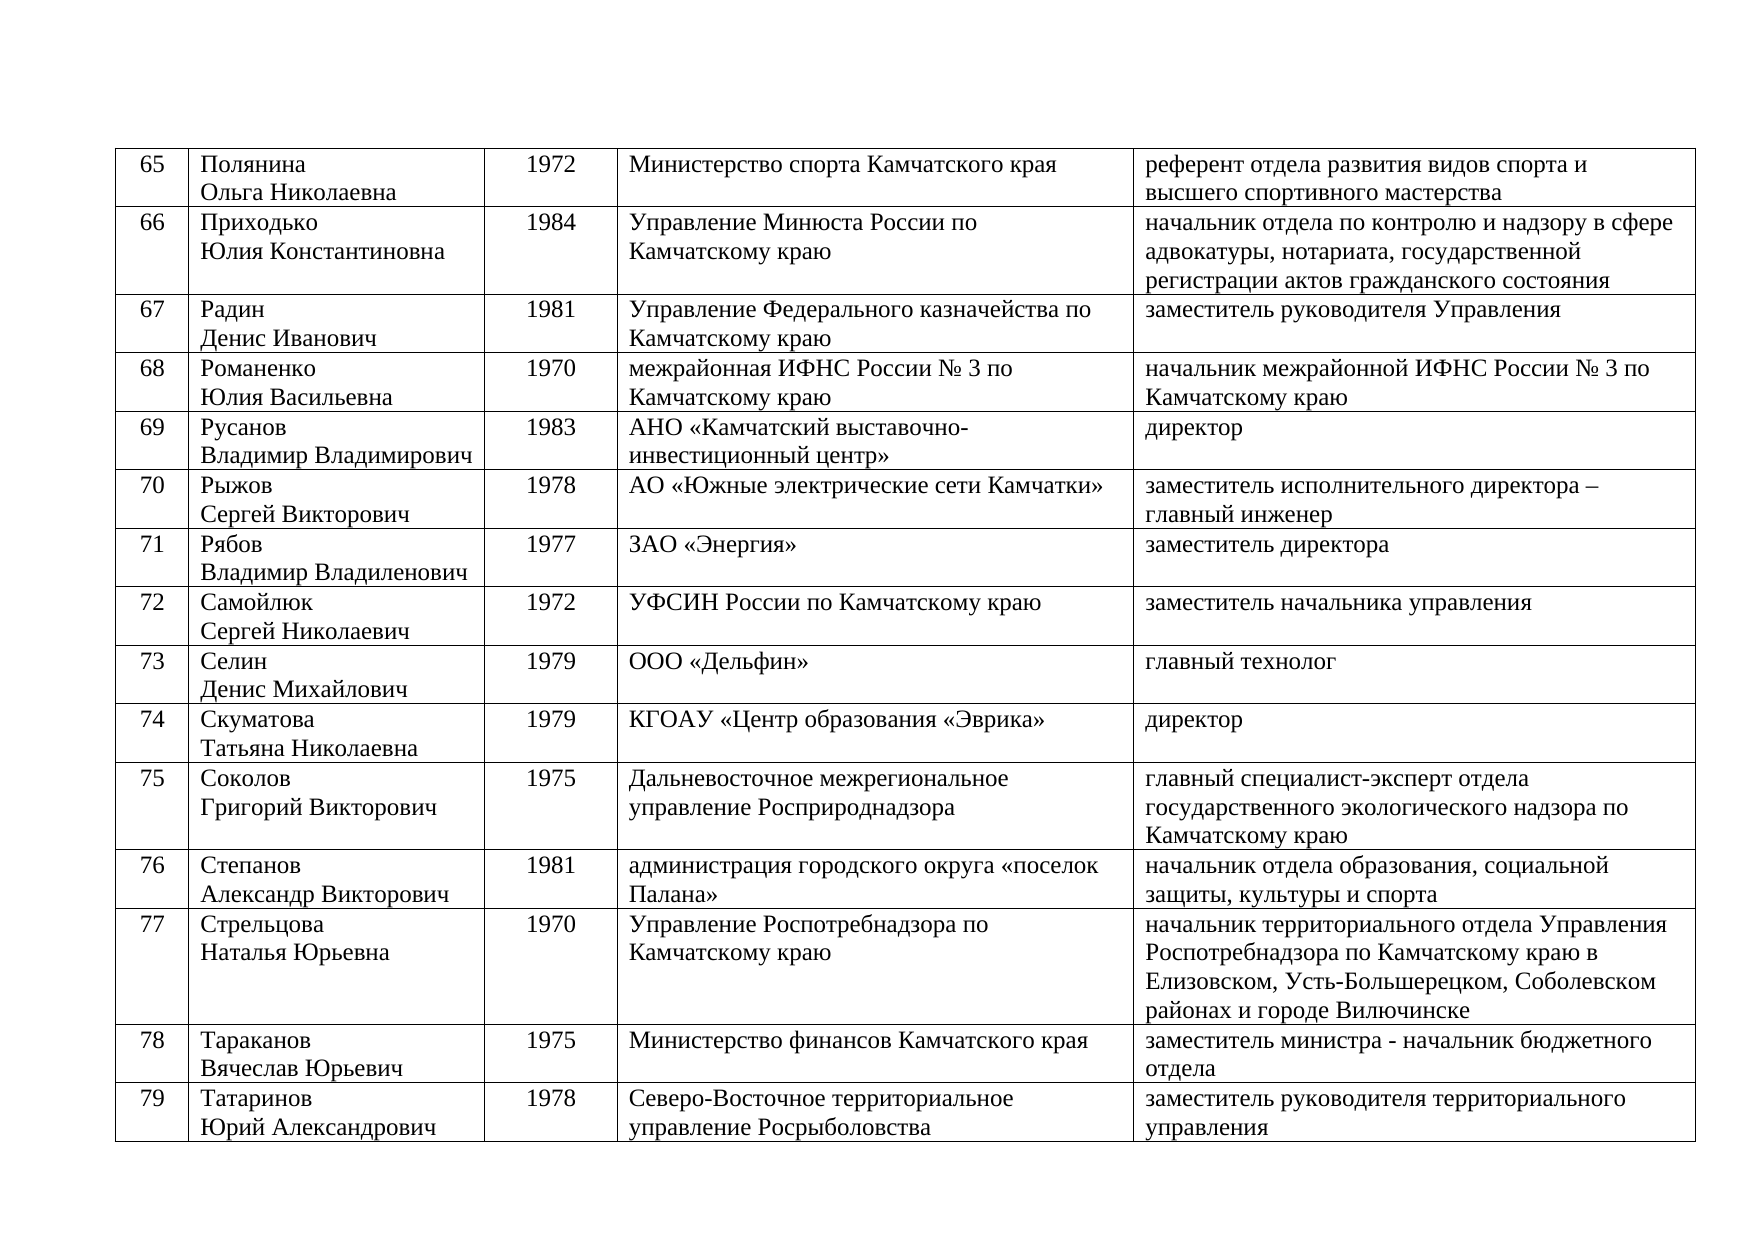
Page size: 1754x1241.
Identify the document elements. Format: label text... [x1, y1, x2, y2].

table_cell Романенко Юлия Васильевна [189, 353, 484, 411]
table_cell 75 [116, 763, 188, 849]
table_cell администрация городского округа «поселок Палана» [618, 850, 1133, 908]
table_cell 1977 [485, 529, 617, 586]
table_cell начальник межрайонной ИФНС России № 3 по Камчатскому краю [1134, 353, 1695, 411]
table_cell главный специалист-эксперт отдела государственного экологического надзора по Камчатскому краю [1134, 763, 1695, 849]
table_cell 71 [116, 529, 188, 586]
table_cell 1979 [485, 704, 617, 762]
table_cell 1984 [485, 207, 617, 293]
table_cell АНО «Камчатский выставочно-инвестиционный центр» [618, 412, 1133, 469]
table_cell 72 [116, 587, 188, 645]
table_cell Соколов Григорий Викторович [189, 763, 484, 849]
table_cell 79 [116, 1083, 188, 1141]
table_cell 65 [116, 149, 188, 206]
table_cell Радин Денис Иванович [189, 295, 484, 352]
table_cell ООО «Дельфин» [618, 646, 1133, 703]
table_cell директор [1134, 412, 1695, 469]
table_cell главный технолог [1134, 646, 1695, 703]
table_cell 68 [116, 353, 188, 411]
table_cell 1979 [485, 646, 617, 703]
table_cell Рыжов Сергей Викторович [189, 470, 484, 528]
table_cell 1983 [485, 412, 617, 469]
table_cell межрайонная ИФНС России № 3 по Камчатскому краю [618, 353, 1133, 411]
table_cell Дальневосточное межрегиональное управление Росприроднадзора [618, 763, 1133, 849]
table_cell Русанов Владимир Владимирович [189, 412, 484, 469]
table_cell заместитель директора [1134, 529, 1695, 586]
table_cell Министерство финансов Камчатского края [618, 1025, 1133, 1082]
table_cell 1970 [485, 909, 617, 1024]
table_cell 67 [116, 295, 188, 352]
table_cell 1975 [485, 763, 617, 849]
table_cell 1978 [485, 470, 617, 528]
table_cell Степанов Александр Викторович [189, 850, 484, 908]
table_cell 74 [116, 704, 188, 762]
table_cell 1978 [485, 1083, 617, 1141]
table_cell заместитель исполнительного директора – главный инженер [1134, 470, 1695, 528]
table_cell Управление Минюста России по Камчатскому краю [618, 207, 1133, 293]
table_cell Приходько Юлия Константиновна [189, 207, 484, 293]
table_cell 73 [116, 646, 188, 703]
table_cell Полянина Ольга Николаевна [189, 149, 484, 206]
table_cell начальник территориального отдела Управления Роспотребнадзора по Камчатскому краю в Елизовском, Усть-Большерецком, Соболевском районах и городе Вилючинске [1134, 909, 1695, 1024]
table_cell начальник отдела по контролю и надзору в сфере адвокатуры, нотариата, государственной регистрации актов гражданского состояния [1134, 207, 1695, 293]
table_cell Тараканов Вячеслав Юрьевич [189, 1025, 484, 1082]
table_cell Рябов Владимир Владиленович [189, 529, 484, 586]
table_cell Татаринов Юрий Александрович [189, 1083, 484, 1141]
table_cell УФСИН России по Камчатскому краю [618, 587, 1133, 645]
table_cell Управление Федерального казначейства по Камчатскому краю [618, 295, 1133, 352]
table_cell Северо-Восточное территориальное управление Росрыболовства [618, 1083, 1133, 1141]
table_cell 1970 [485, 353, 617, 411]
table_cell Самойлюк Сергей Николаевич [189, 587, 484, 645]
table_cell 70 [116, 470, 188, 528]
table_cell начальник отдела образования, социальной защиты, культуры и спорта [1134, 850, 1695, 908]
table_cell директор [1134, 704, 1695, 762]
table_cell Селин Денис Михайлович [189, 646, 484, 703]
table_cell 1981 [485, 295, 617, 352]
table_cell Управление Роспотребнадзора по Камчатскому краю [618, 909, 1133, 1024]
table_cell КГОАУ «Центр образования «Эврика» [618, 704, 1133, 762]
table_cell заместитель министра - начальник бюджетного отдела [1134, 1025, 1695, 1082]
table_cell Министерство спорта Камчатского края [618, 149, 1133, 206]
table_cell 1981 [485, 850, 617, 908]
table_cell 78 [116, 1025, 188, 1082]
table_cell 69 [116, 412, 188, 469]
table_cell 1975 [485, 1025, 617, 1082]
table_cell ЗАО «Энергия» [618, 529, 1133, 586]
table_cell Стрельцова Наталья Юрьевна [189, 909, 484, 1024]
table_cell заместитель руководителя Управления [1134, 295, 1695, 352]
table_cell АО «Южные электрические сети Камчатки» [618, 470, 1133, 528]
table_cell 66 [116, 207, 188, 293]
table_cell 1972 [485, 587, 617, 645]
table_cell референт отдела развития видов спорта и высшего спортивного мастерства [1134, 149, 1695, 206]
table_cell заместитель начальника управления [1134, 587, 1695, 645]
table_cell Скуматова Татьяна Николаевна [189, 704, 484, 762]
table_cell 1972 [485, 149, 617, 206]
table_cell 76 [116, 850, 188, 908]
table_cell 77 [116, 909, 188, 1024]
table_cell заместитель руководителя территориального управления [1134, 1083, 1695, 1141]
